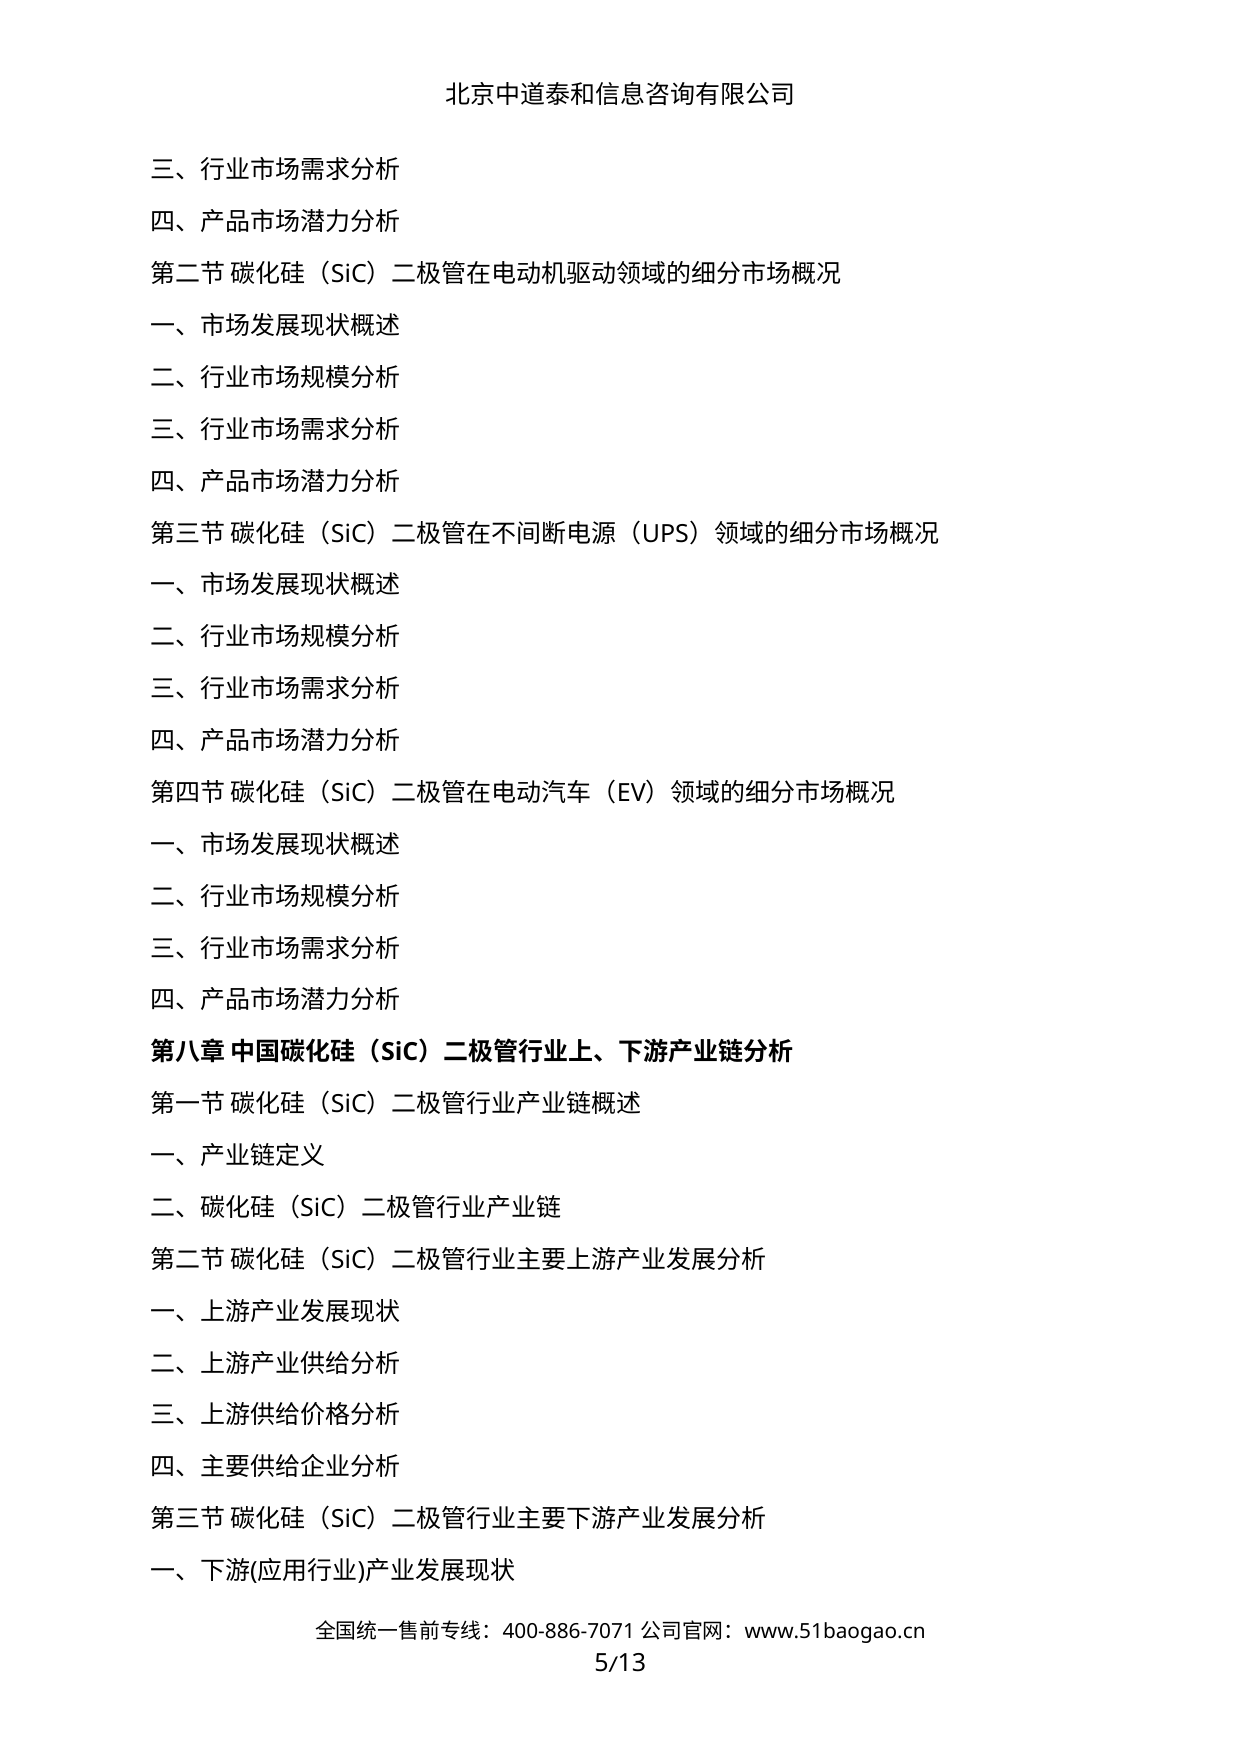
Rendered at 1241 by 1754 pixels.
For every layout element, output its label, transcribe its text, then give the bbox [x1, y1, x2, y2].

text 四、产品市场潜力分析 [150, 721, 1090, 757]
text 一、下游(应用行业)产业发展现状 [150, 1551, 1090, 1587]
text 一、产业链定义 [150, 1136, 1090, 1172]
text 一、市场发展现状概述 [150, 565, 1090, 601]
text 三、行业市场需求分析 [150, 409, 1090, 446]
text 四、产品市场潜力分析 [150, 461, 1090, 497]
text 二、行业市场规模分析 [150, 357, 1090, 394]
text 二、行业市场规模分析 [150, 876, 1090, 912]
text 第一节 碳化硅（SiC）二极管行业产业链概述 [150, 1084, 1090, 1120]
text 三、行业市场需求分析 [150, 928, 1090, 964]
text 三、行业市场需求分析 [150, 150, 1090, 186]
text 四、产品市场潜力分析 [150, 202, 1090, 238]
text 四、产品市场潜力分析 [150, 980, 1090, 1016]
text 二、行业市场规模分析 [150, 617, 1090, 653]
text 第三节 碳化硅（SiC）二极管行业主要下游产业发展分析 [150, 1499, 1090, 1535]
text 二、碳化硅（SiC）二极管行业产业链 [150, 1187, 1090, 1224]
text 一、市场发展现状概述 [150, 306, 1090, 342]
text 三、上游供给价格分析 [150, 1395, 1090, 1431]
text 第二节 碳化硅（SiC）二极管行业主要上游产业发展分析 [150, 1239, 1090, 1276]
text 第八章 中国碳化硅（SiC）二极管行业上、下游产业链分析 [150, 1032, 1090, 1068]
text 三、行业市场需求分析 [150, 669, 1090, 705]
text 四、主要供给企业分析 [150, 1447, 1090, 1483]
text 第二节 碳化硅（SiC）二极管在电动机驱动领域的细分市场概况 [150, 254, 1090, 290]
text 一、市场发展现状概述 [150, 824, 1090, 861]
text 一、上游产业发展现状 [150, 1291, 1090, 1327]
text 二、上游产业供给分析 [150, 1343, 1090, 1379]
text 第三节 碳化硅（SiC）二极管在不间断电源（UPS）领域的细分市场概况 [150, 513, 1090, 549]
text 第四节 碳化硅（SiC）二极管在电动汽车（EV）领域的细分市场概况 [150, 772, 1090, 809]
